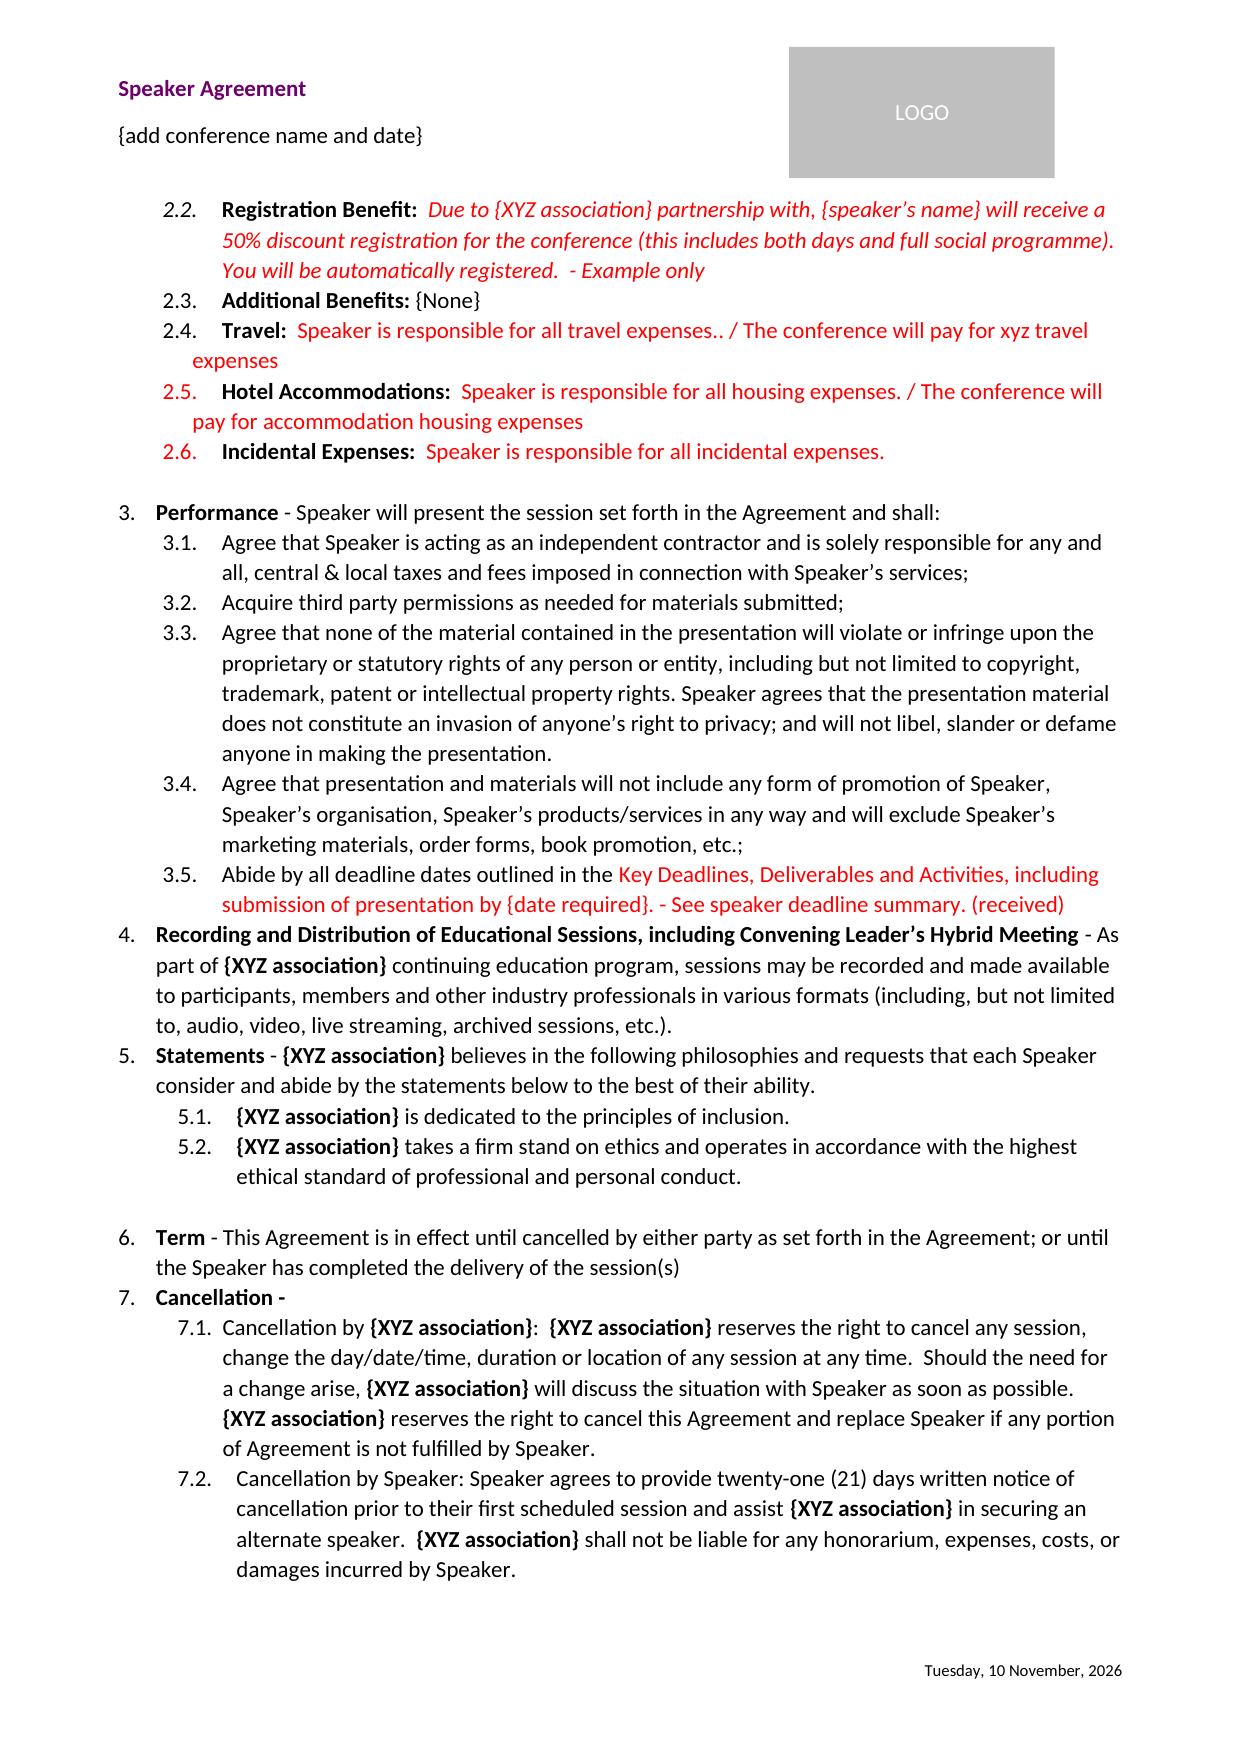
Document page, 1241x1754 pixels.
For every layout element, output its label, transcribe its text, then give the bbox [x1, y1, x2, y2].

list Agree that presentation and materials will not include any form of promotion of Speaker, Speaker’s organisation, Speaker’s products/services in any way and will exclude Speaker’s marketing materials, order forms, book promotion, etc.; [162, 769, 1122, 858]
list Acquire third party permissions as needed for materials submitted; [162, 588, 1122, 616]
list Travel: Speaker is responsible for all travel expenses.. / The conference will pay for xyz travel expenses [162, 316, 1122, 375]
list {XYZ association} takes a firm stand on ethics and operates in accordance with the highest ethical standard of professional and personal conduct. [177, 1132, 1122, 1190]
list Statements - {XYZ association} believes in the following philosophies and requests that each Speaker consider and abide by the statements below to the best of their ability. [118, 1041, 1122, 1100]
list Performance - Speaker will present the session set forth in the Agreement and shall: [118, 498, 1122, 526]
list Abide by all deadline dates outlined in the Key Deadlines, Deliverables and Activities, including submission of presentation by {date required}. - See speaker deadline summary. (received) [162, 860, 1122, 918]
list Incidental Expenses: Speaker is responsible for all incidental expenses. [162, 437, 1122, 465]
list Recording and Distribution of Educational Sessions, including Convening Leader’s Hybrid Meeting - As part of {XYZ association} continuing education program, sessions may be recorded and made available to participants, members and other industry professionals in various formats (including, but not limited to, audio, video, live streaming, archived sessions, etc.). [118, 921, 1122, 1039]
list Agree that Speaker is acting as an independent contractor and is solely responsible for any and all, central & local taxes and fees imposed in connection with Speaker’s services; [162, 528, 1122, 586]
list Term - This Agreement is in effect until cancelled by either party as set forth in the Agreement; or until the Speaker has completed the delivery of the session(s) [118, 1223, 1122, 1281]
list Hotel Accommodations: Speaker is responsible for all housing expenses. / The conference will pay for accommodation housing expenses [162, 377, 1122, 435]
list Registration Benefit: Due to {XYZ association} partnership with, {speaker’s name} will receive a 50% discount registration for the conference (this includes both days and full social programme). You will be automatically registered. - Example only [162, 196, 1122, 284]
list Agree that none of the material contained in the presentation will violate or infringe upon the proprietary or statutory rights of any person or entity, including but not limited to copyright, trademark, patent or intellectual property rights. Speaker agrees that the presentation material does not constitute an invasion of anyone’s right to privacy; and will not libel, slander or defame anyone in making the presentation. [162, 618, 1122, 767]
list Cancellation - [118, 1283, 1122, 1311]
list Cancellation by {XYZ association}: {XYZ association} reserves the right to cancel any session, change the day/date/time, duration or location of any session at any time. Should the need for a change arise, {XYZ association} will discuss the situation with Speaker as soon as possible. {XYZ association} reserves the right to cancel this Agreement and replace Speaker if any portion of Agreement is not fulfilled by Speaker. [177, 1313, 1122, 1462]
list Cancellation by Speaker: Speaker agrees to provide twenty-one (21) days written notice of cancellation prior to their first scheduled session and assist {XYZ association} in securing an alternate speaker. {XYZ association} shall not be liable for any honorarium, expenses, costs, or damages incurred by Speaker. [177, 1464, 1122, 1583]
list Additional Benefits: {None} [162, 286, 1122, 314]
list {XYZ association} is dedicated to the principles of inclusion. [177, 1102, 1122, 1130]
